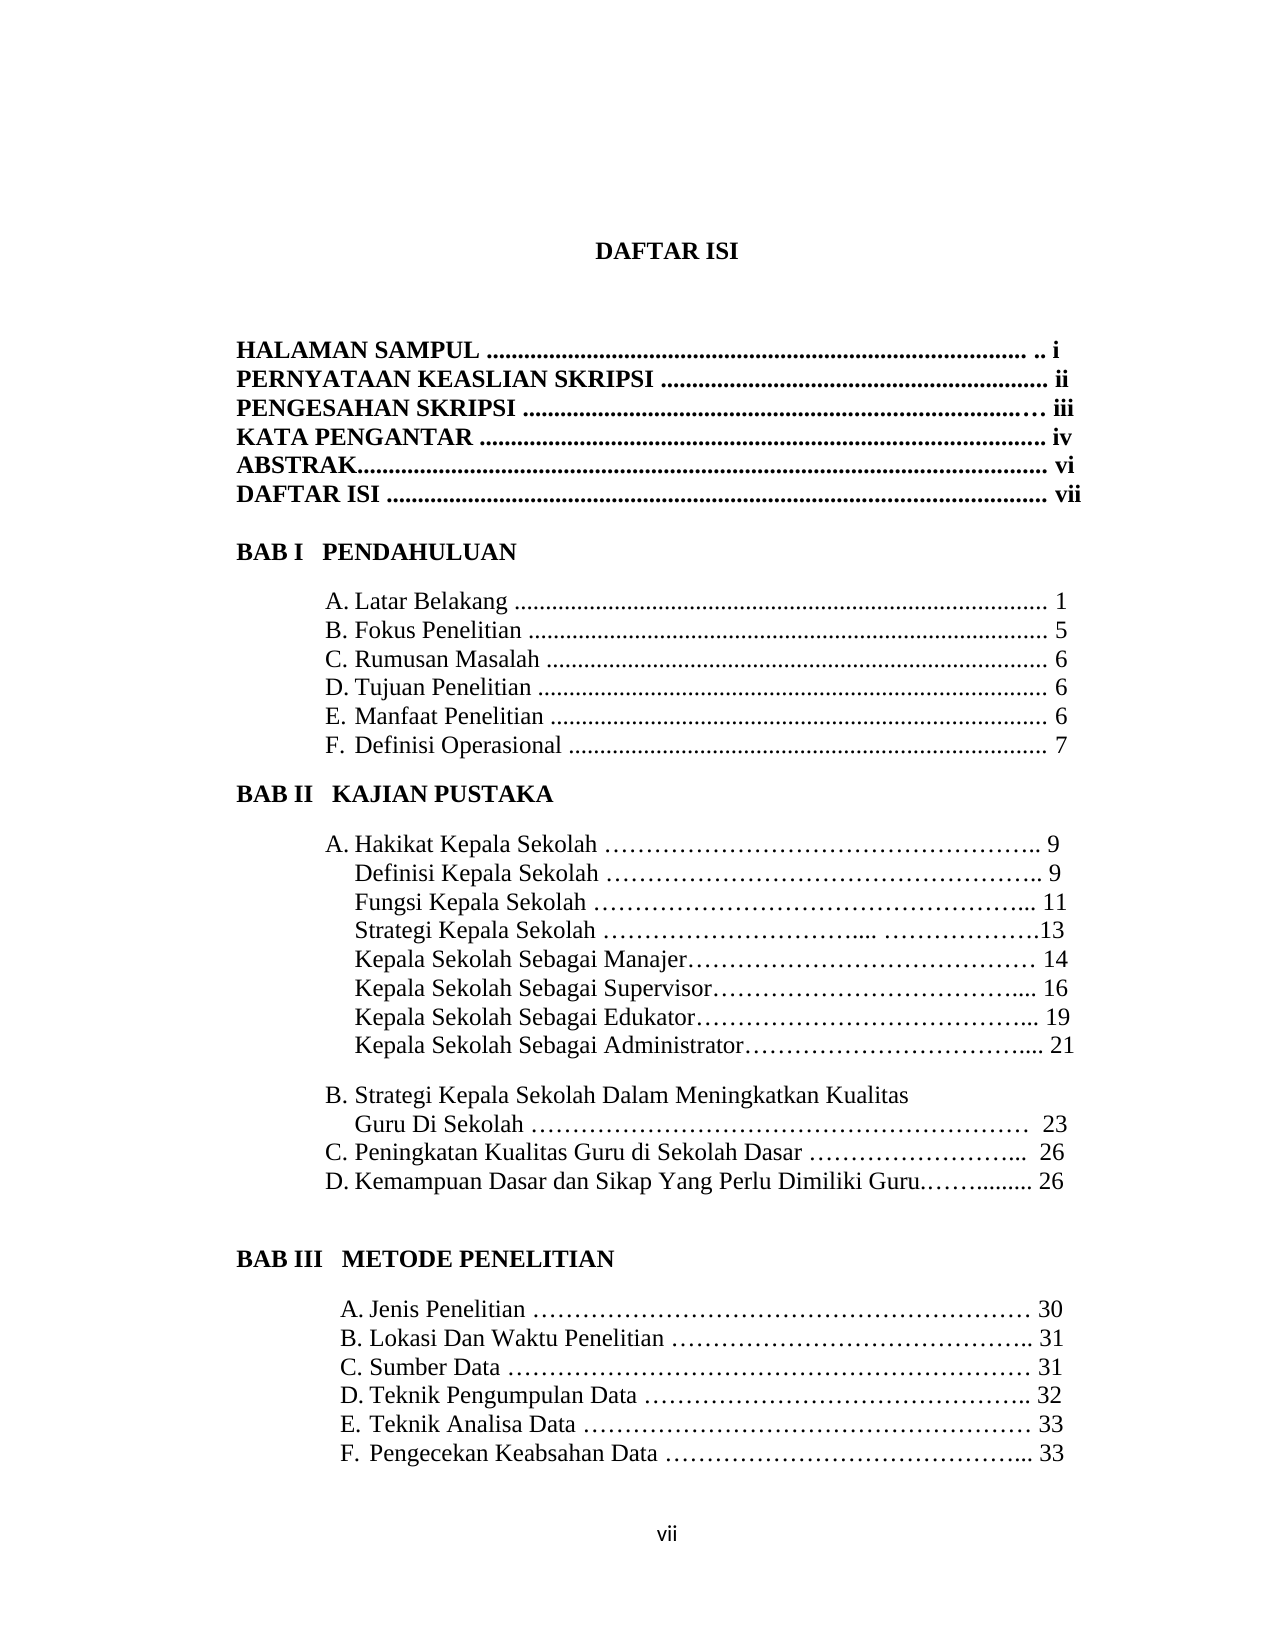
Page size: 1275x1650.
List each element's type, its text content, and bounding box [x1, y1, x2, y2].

text Kepala Sekolah Sebagai Administrator…………………………….... 21 [354, 1030, 1098, 1059]
text Kepala Sekolah Sebagai Edukator…………………………………... 19 [354, 1002, 1098, 1030]
text PERNYATAAN KEASLIAN SKRIPSI ii [236, 364, 1098, 393]
text DAFTAR ISI [236, 236, 1098, 265]
list Lokasi Dan Waktu Penelitian …………………………………….. 31 [340, 1323, 1098, 1352]
list Definisi Operasional 7 [311, 730, 1098, 759]
list Peningkatan Kualitas Guru di Sekolah Dasar ……………………... 26 [325, 1137, 1098, 1166]
text DAFTAR ISI vii [236, 479, 1098, 508]
list Strategi Kepala Sekolah Dalam Meningkatkan Kualitas [325, 1080, 1098, 1109]
list Rumusan Masalah 6 [311, 644, 1098, 672]
list Teknik Pengumpulan Data ……………………………………….. 32 [340, 1380, 1098, 1409]
list Teknik Analisa Data ……………………………………………… 33 [340, 1409, 1098, 1438]
text PENGESAHAN SKRIPSI … iii [236, 393, 1098, 422]
list Sumber Data ……………………………………………………… 31 [340, 1352, 1098, 1380]
text BAB III METODE PENELITIAN [236, 1244, 1098, 1273]
text KATA PENGANTAR .. iv [236, 422, 1098, 450]
list Jenis Penelitian …………………………………………………… 30 [340, 1294, 1098, 1323]
text Kepala Sekolah Sebagai Supervisor……………………………….... 16 [354, 973, 1098, 1002]
list Latar Belakang 1 [311, 586, 1098, 615]
list Manfaat Penelitian 6 [311, 701, 1098, 730]
list Kemampuan Dasar dan Sikap Yang Perlu Dimiliki Guru.……......... 26 [325, 1166, 1098, 1195]
list Fokus Penelitian 5 [311, 615, 1098, 644]
text HALAMAN SAMPUL .. i [236, 335, 1098, 364]
list Guru Di Sekolah …………………………………………………… 23 [354, 1109, 1098, 1137]
list Hakikat Kepala Sekolah …………………………………………….. 9 [325, 829, 1098, 858]
text BAB I PENDAHULUAN [236, 537, 1098, 565]
text ABSTRAK vi [236, 450, 1098, 479]
text Strategi Kepala Sekolah ………………………….... ……………….13 [354, 915, 1098, 944]
text Fungsi Kepala Sekolah ……………………………………………... 11 [354, 887, 1098, 915]
list Pengecekan Keabsahan Data ……………………………………... 33 [340, 1438, 1098, 1467]
text Definisi Kepala Sekolah …………………………………………….. 9 [354, 858, 1098, 887]
text Kepala Sekolah Sebagai Manajer…………………………………… 14 [354, 944, 1098, 973]
list Tujuan Penelitian 6 [311, 672, 1098, 701]
text BAB II KAJIAN PUSTAKA [236, 779, 1098, 808]
